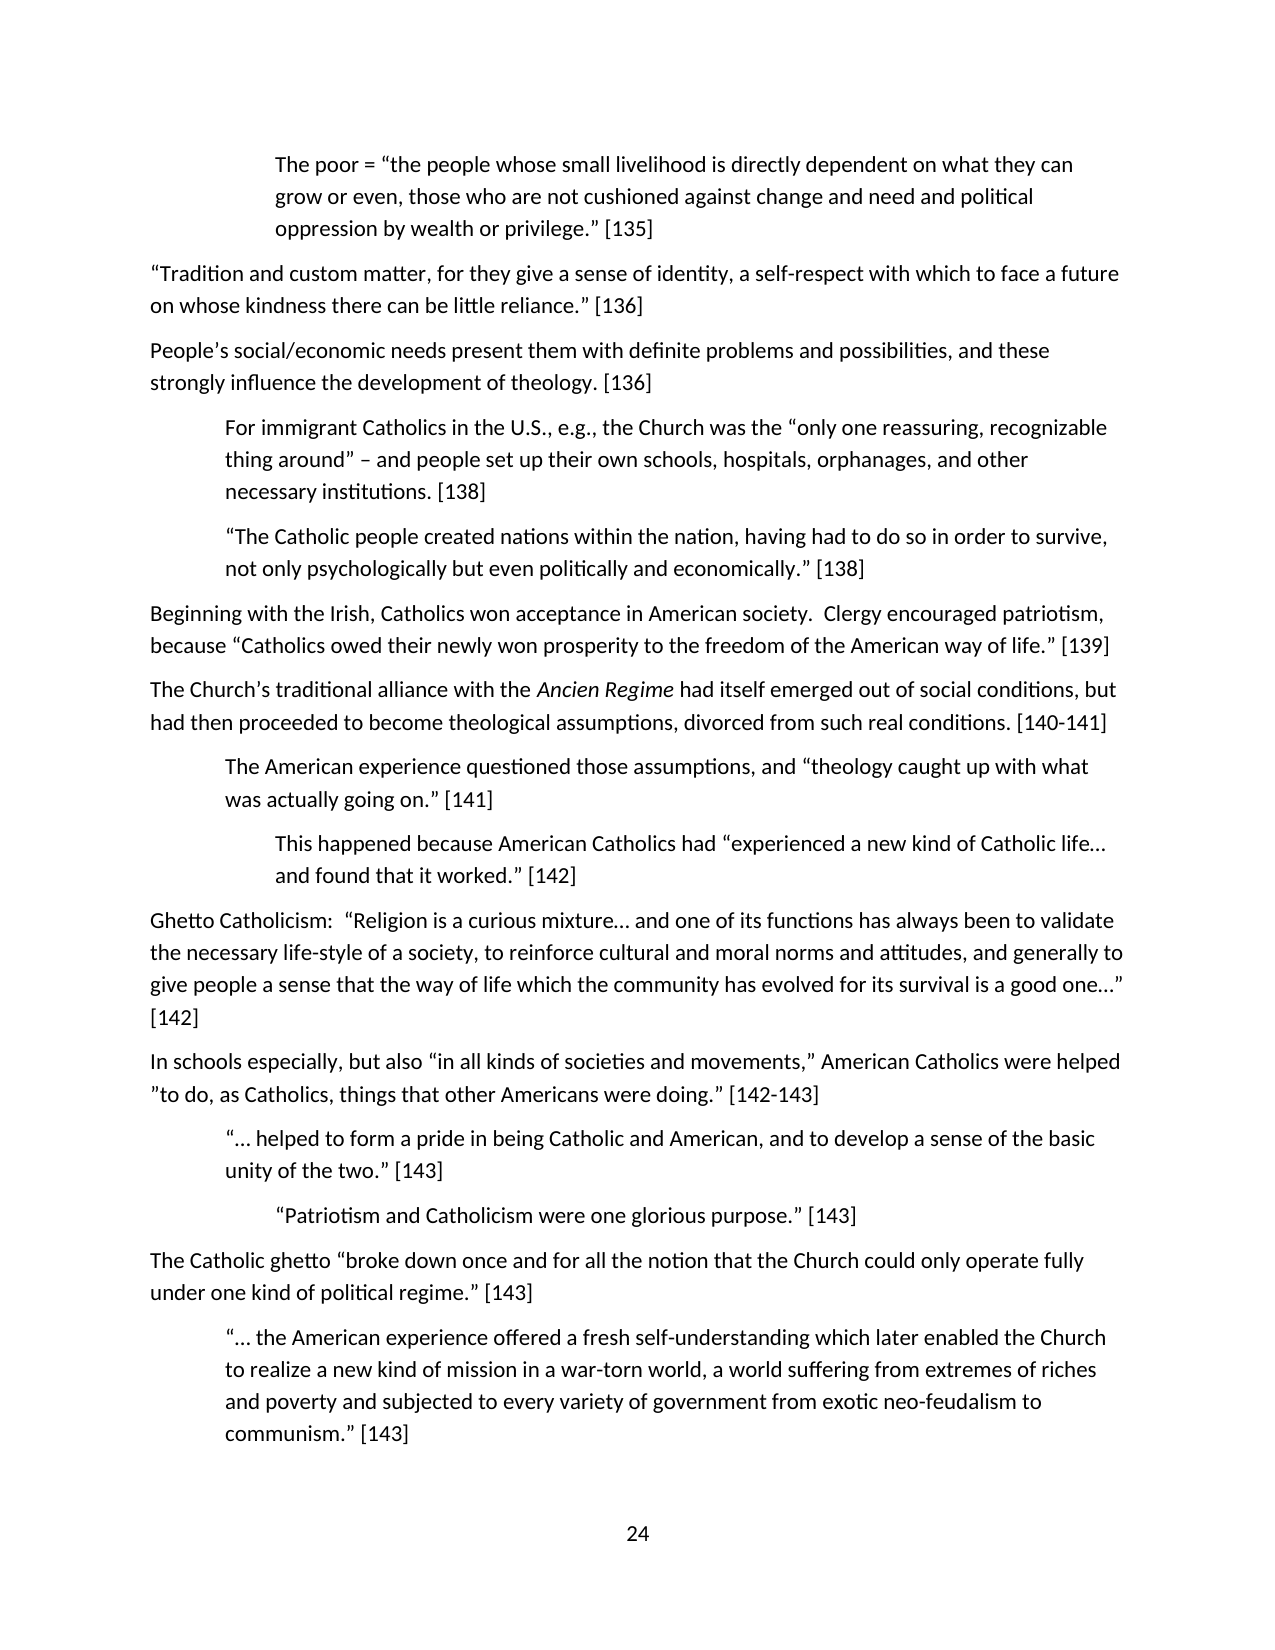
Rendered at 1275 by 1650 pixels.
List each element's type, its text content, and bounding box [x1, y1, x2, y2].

text “… helped to form a pride in being Catholic and American, and to develop a sense of the basic unity of the two.” [143] [225, 1124, 1125, 1184]
text This happened because American Catholics had “experienced a new kind of Catholic life… and found that it worked.” [142] [275, 829, 1125, 889]
text “Tradition and custom matter, for they give a sense of identity, a self-respect with which to face a future on whose kindness there can be little reliance.” [136] [150, 259, 1125, 319]
text “The Catholic people created nations within the nation, having had to do so in order to survive, not only psychologically but even politically and economically.” [138] [225, 522, 1125, 582]
text Ghetto Catholicism: “Religion is a curious mixture… and one of its functions has always been to validate the necessary life-style of a society, to reinforce cultural and moral norms and attitudes, and generally to give people a sense that the way of life which the community has evolved for its survival is a good one…” [142] [150, 906, 1125, 1031]
text For immigrant Catholics in the U.S., e.g., the Church was the “only one reassuring, recognizable thing around” – and people set up their own schools, hospitals, orphanages, and other necessary institutions. [138] [225, 413, 1125, 505]
text People’s social/economic needs present them with definite problems and possibilities, and these strongly influence the development of theology. [136] [150, 336, 1125, 396]
text “Patriotism and Catholicism were one glorious purpose.” [143] [150, 1201, 1125, 1229]
text “… the American experience offered a fresh self-understanding which later enabled the Church to realize a new kind of mission in a war-torn world, a world suffering from extremes of riches and poverty and subjected to every variety of government from exotic neo-feudalism to communism.” [143] [225, 1323, 1125, 1447]
text The American experience questioned those assumptions, and “theology caught up with what was actually going on.” [141] [225, 752, 1125, 813]
text The poor = “the people whose small livelihood is directly dependent on what they can grow or even, those who are not cushioned against change and need and political oppression by wealth or privilege.” [135] [275, 150, 1125, 242]
text Beginning with the Irish, Catholics won acceptance in American society. Clergy encouraged patriotism, because “Catholics owed their newly won prosperity to the freedom of the American way of life.” [139] [150, 599, 1125, 659]
text In schools especially, but also “in all kinds of societies and movements,” American Catholics were helped ”to do, as Catholics, things that other Americans were doing.” [142-143] [150, 1047, 1125, 1108]
text The Catholic ghetto “broke down once and for all the notion that the Church could only operate fully under one kind of political regime.” [143] [150, 1246, 1125, 1306]
text The Church’s traditional alliance with the Ancien Regime had itself emerged out of social conditions, but had then proceeded to become theological assumptions, divorced from such real conditions. [140-141] [150, 676, 1125, 736]
